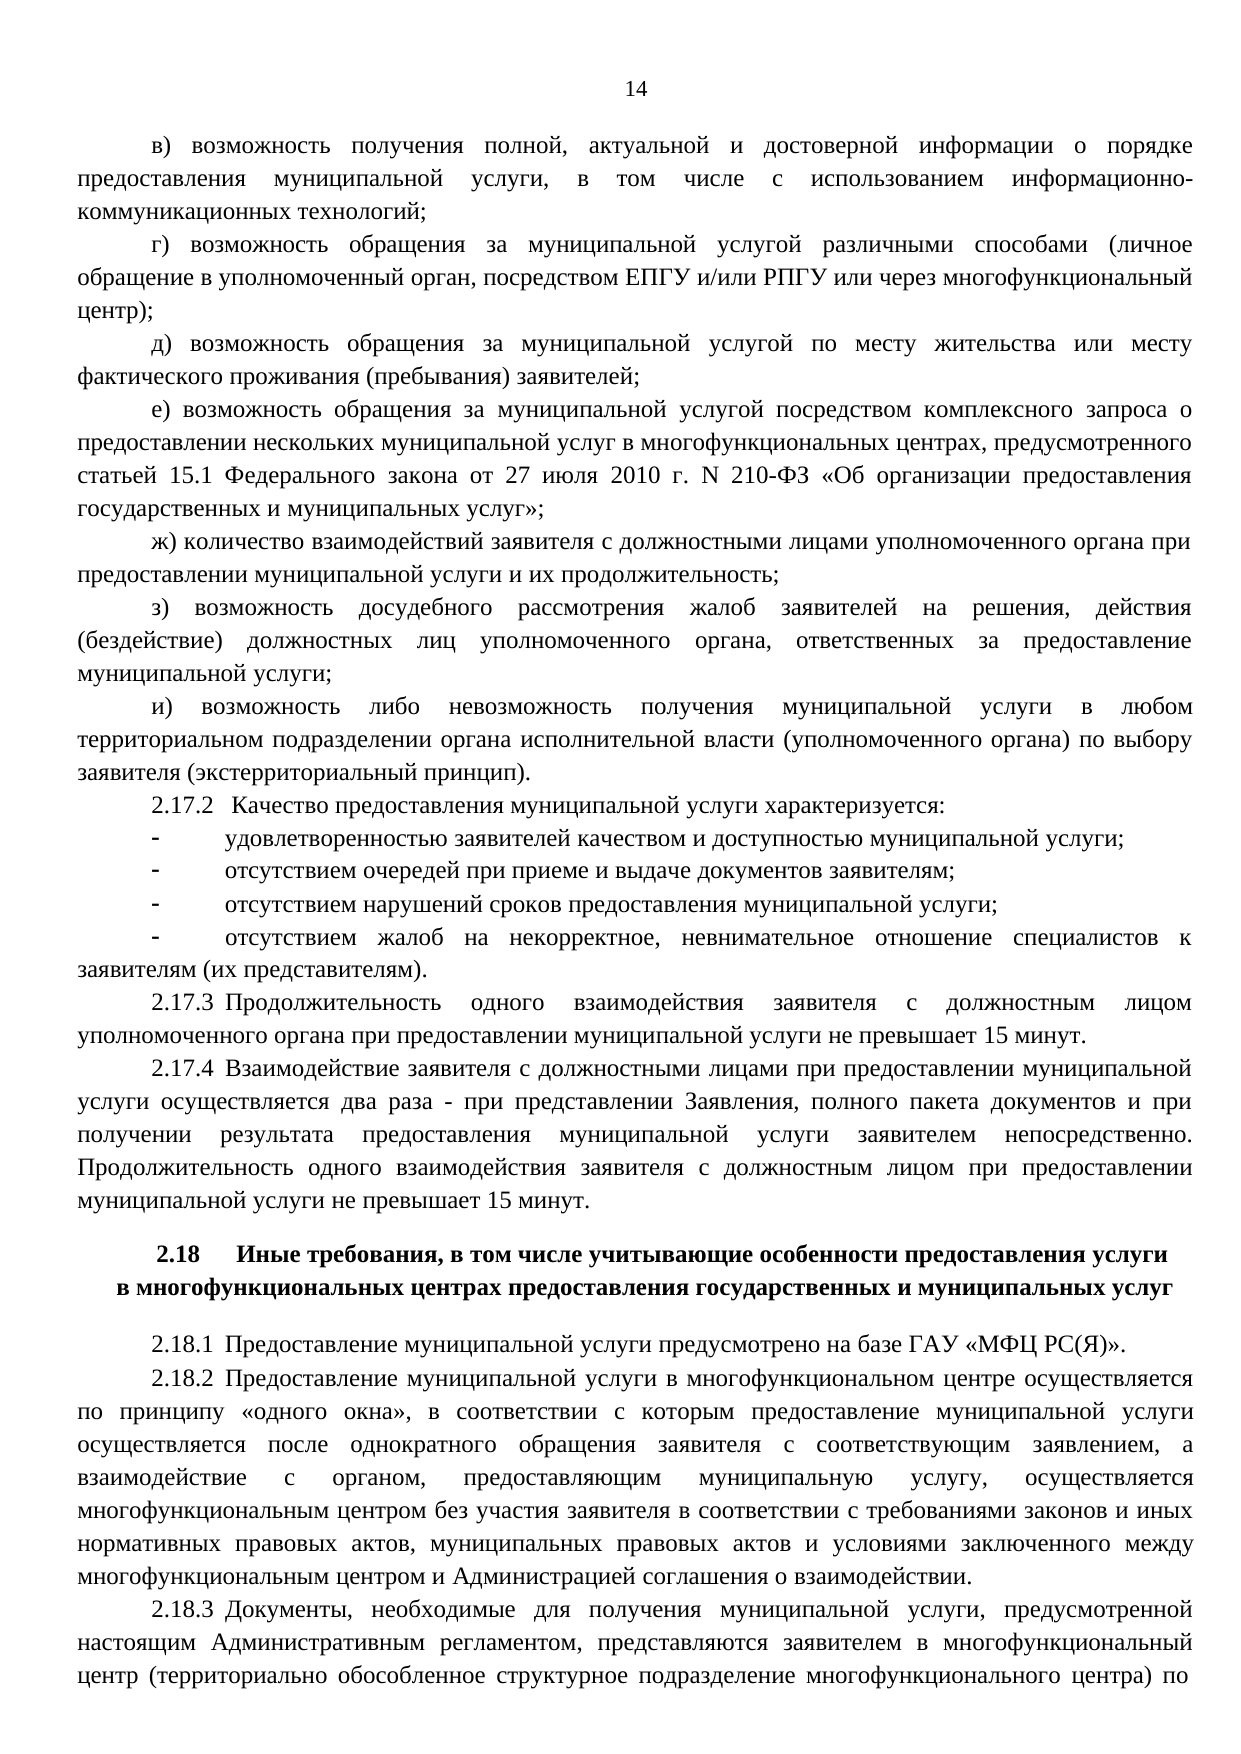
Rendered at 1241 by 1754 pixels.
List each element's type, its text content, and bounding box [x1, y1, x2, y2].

list Продолжительность одного взаимодействия заявителя с должностным лицом уполномоченного органа при предоставлении муниципальной услуги не превышает 15 минут. [77, 987, 1192, 1048]
text з) возможность досудебного рассмотрения жалоб заявителей на решения, действия (бездействие) должностных лиц уполномоченного органа, ответственных за предоставление муниципальной услуги; [77, 592, 1192, 687]
list отсутствием нарушений сроков предоставления муниципальной услуги; [151, 889, 1205, 917]
list Документы, необходимые для получения муниципальной услуги, предусмотренной настоящим Административным регламентом, представляются заявителем в многофункциональный центр (территориально обособленное структурное подразделение многофункционального центра) по [77, 1594, 1193, 1689]
list Взаимодействие заявителя с должностными лицами при предоставлении муниципальной услуги осуществляется два раза - при представлении Заявления, полного пакета документов и при получении результата предоставления муниципальной услуги заявителем непосредственно. Продолжительность одного взаимодействия заявителя с должностным лицом при предоставлении муниципальной услуги не превышает 15 минут. [77, 1053, 1193, 1214]
text и) возможность либо невозможность получения муниципальной услуги в любом территориальном подразделении органа исполнительной власти (уполномоченного органа) по выбору заявителя (экстерриториальный принцип). [77, 691, 1193, 786]
list Предоставление муниципальной услуги в многофункциональном центре осуществляется по принципу «одного окна», в соответствии с которым предоставление муниципальной услуги осуществляется после однократного обращения заявителя с соответствующим заявлением, а взаимодействие с органом, предоставляющим муниципальную услугу, осуществляется многофункциональным центром без участия заявителя в соответствии с требованиями законов и иных нормативных правовых актов, муниципальных правовых актов и условиями заключенного между многофункциональным центром и Администрацией соглашения о взаимодействии. [77, 1363, 1194, 1590]
text в) возможность получения полной, актуальной и достоверной информации о порядке предоставления муниципальной услуги, в том числе с использованием информационно- коммуникационных технологий; [77, 130, 1193, 225]
list Качество предоставления муниципальной услуги характеризуется: [151, 791, 1205, 819]
text д) возможность обращения за муниципальной услугой по месту жительства или месту фактического проживания (пребывания) заявителей; [77, 328, 1193, 390]
text ж) количество взаимодействий заявителя с должностными лицами уполномоченного органа при предоставлении муниципальной услуги и их продолжительность; [77, 526, 1192, 588]
list отсутствием очередей при приеме и выдаче документов заявителям; [151, 856, 1205, 884]
list отсутствием жалоб на некорректное, невнимательное отношение специалистов к заявителям (их представителям). [77, 922, 1192, 983]
list удовлетворенностью заявителей качеством и доступностью муниципальной услуги; [151, 823, 1205, 852]
text г) возможность обращения за муниципальной услугой различными способами (личное обращение в уполномоченный орган, посредством ЕПГУ и/или РПГУ или через многофункциональный центр); [77, 229, 1193, 324]
subtitle Иные требования, в том числе учитывающие особенности предоставления услуги в многофункциональных центрах предоставления государственных и муниципальных услуг [116, 1239, 1187, 1301]
list Предоставление муниципальной услуги предусмотрено на базе ГАУ «МФЦ РС(Я)». [151, 1329, 1205, 1358]
text е) возможность обращения за муниципальной услугой посредством комплексного запроса о предоставлении нескольких муниципальной услуг в многофункциональных центрах, предусмотренного статьей 15.1 Федерального закона от 27 июля 2010 г. N 210-ФЗ «Об организации предоставления государственных и муниципальных услуг»; [77, 394, 1192, 522]
